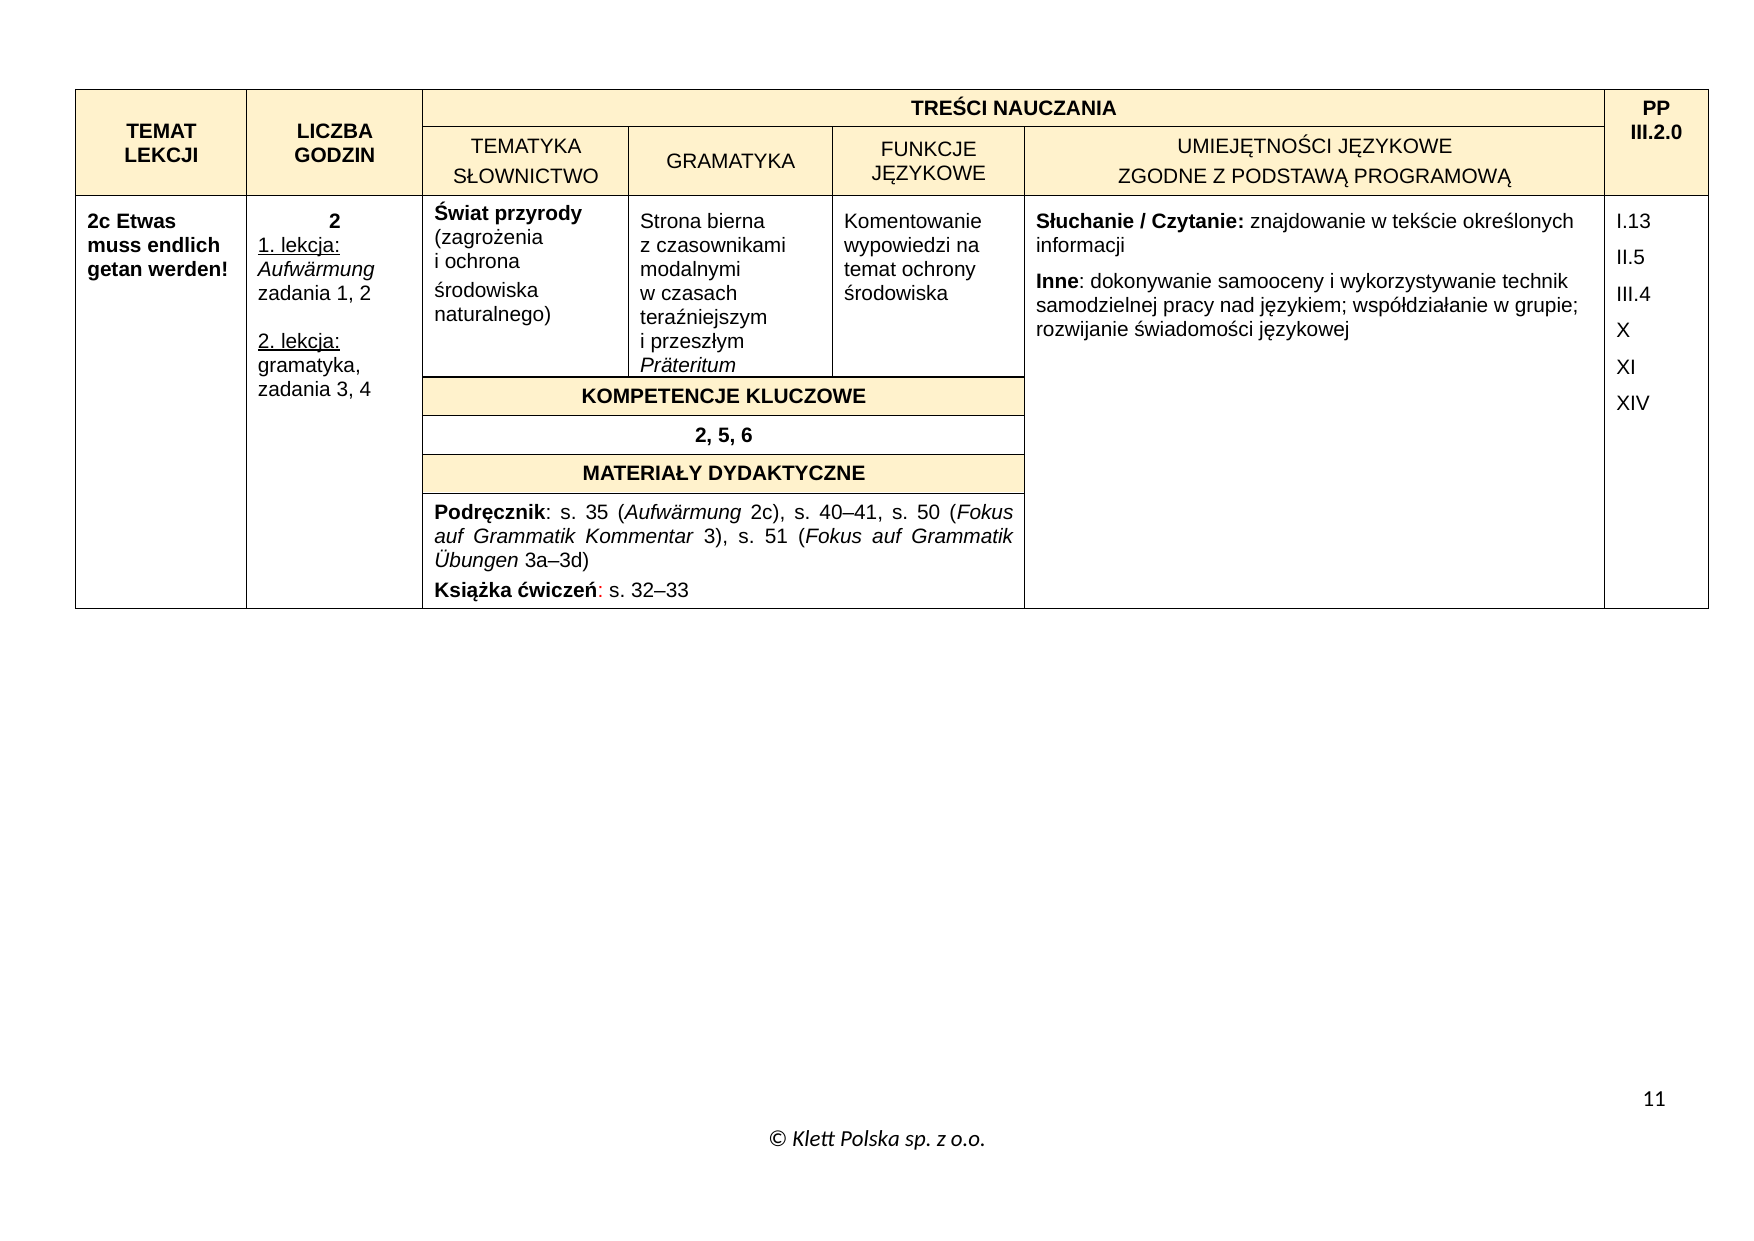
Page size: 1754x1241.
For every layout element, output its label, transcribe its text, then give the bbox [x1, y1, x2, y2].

table_cell Słuchanie / Czytanie: znajdowanie w tekście określonych informacji Inne: dokonywanie samooceny i wykorzystywanie technik samodzielnej pracy nad językiem; współdziałanie w grupie; rozwijanie świadomości językowej [1025, 196, 1604, 608]
table_header TREŚCI NAUCZANIA [423, 90, 1604, 126]
table_cell I.13 II.5 III.4 X XI XIV [1605, 196, 1708, 608]
table_cell KOMPETENCJE KLUCZOWE [423, 378, 1024, 415]
table_cell FUNKCJE JĘZYKOWE [833, 127, 1024, 195]
table_cell Świat przyrody (zagrożenia i ochrona środowiska naturalnego) [423, 196, 628, 376]
table_cell Strona bierna z czasownikami modalnymi w czasach teraźniejszym i przeszłym Präteritum [629, 196, 832, 376]
table_cell MATERIAŁY DYDAKTYCZNE [423, 455, 1024, 492]
table_cell TEMATYKA SŁOWNICTWO [423, 127, 628, 195]
table_cell Komentowanie wypowiedzi na temat ochrony środowiska [833, 196, 1024, 376]
table_cell 2, 5, 6 [423, 416, 1024, 454]
table_cell Podręcznik: s. 35 (Aufwärmung 2c), s. 40–41, s. 50 (Fokus auf Grammatik Kommentar 3), s. 51 (Fokus auf Grammatik Übungen 3a–3d) Książka ćwiczeń: s. 32–33 [423, 494, 1024, 608]
table_header LICZBA GODZIN [247, 90, 422, 195]
table_cell 2c Etwas muss endlich getan werden! [76, 196, 246, 608]
table_cell GRAMATYKA [629, 127, 832, 195]
table_cell 2 1. lekcja: Aufwärmung zadania 1, 2 2. lekcja: gramatyka, zadania 3, 4 [247, 196, 422, 608]
table_header PP III.2.0 [1605, 90, 1708, 195]
table_header TEMAT LEKCJI [76, 90, 246, 195]
table_cell UMIEJĘTNOŚCI JĘZYKOWE ZGODNE Z PODSTAWĄ PROGRAMOWĄ [1025, 127, 1604, 195]
